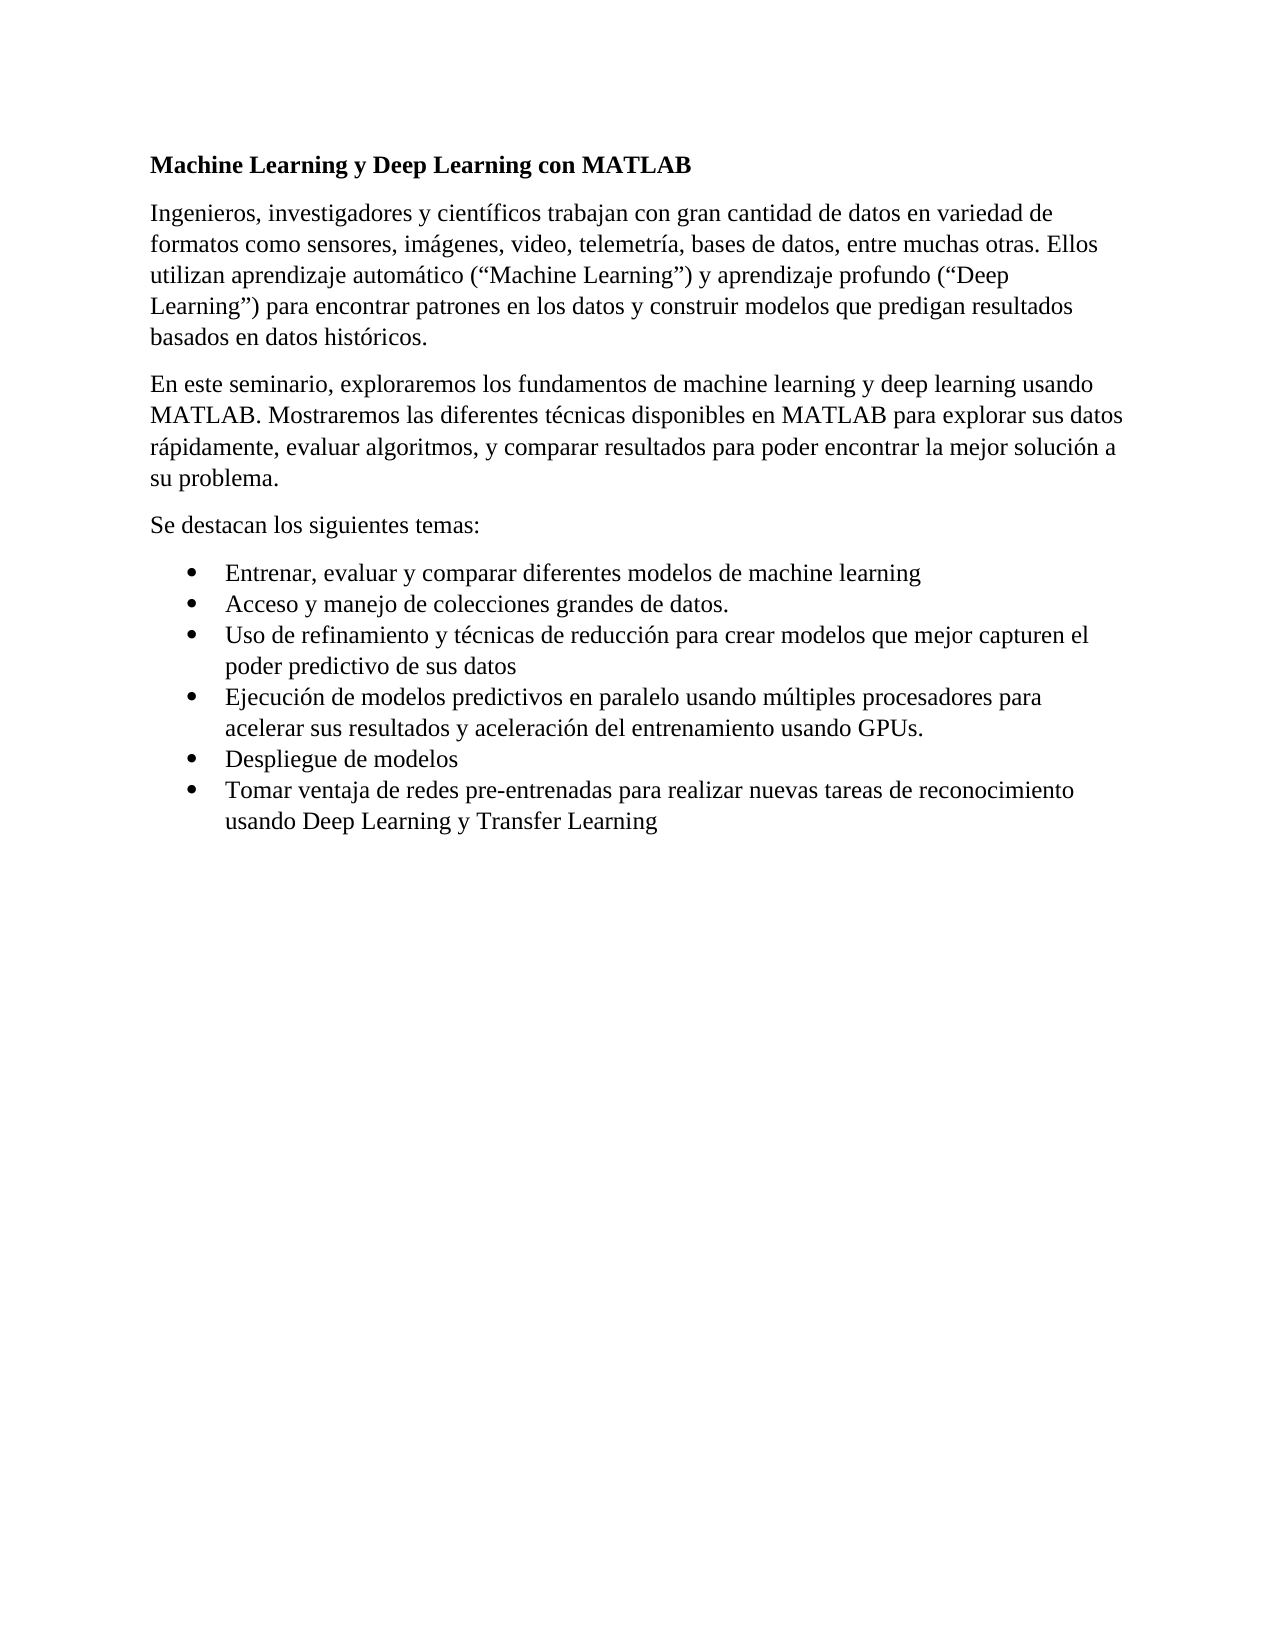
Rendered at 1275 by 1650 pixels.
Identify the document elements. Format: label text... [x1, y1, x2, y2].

text Ingenieros, investigadores y científicos trabajan con gran cantidad de datos en variedad de formatos como sensores, imágenes, video, telemetría, bases de datos, entre muchas otras. Ellos utilizan aprendizaje automático (“Machine Learning”) y aprendizaje profundo (“Deep Learning”) para encontrar patrones en los datos y construir modelos que predigan resultados basados en datos históricos. [150, 198, 1125, 351]
list Ejecución de modelos predictivos en paralelo usando múltiples procesadores para acelerar sus resultados y aceleración del entrenamiento usando GPUs. [187, 682, 1125, 742]
list Entrenar, evaluar y comparar diferentes modelos de machine learning [187, 558, 1125, 587]
list Acceso y manejo de colecciones grandes de datos. [187, 589, 1125, 618]
list Uso de refinamiento y técnicas de reducción para crear modelos que mejor capturen el poder predictivo de sus datos [187, 620, 1125, 680]
list Despliegue de modelos [187, 744, 1125, 773]
list Tomar ventaja de redes pre-entrenadas para realizar nuevas tareas de reconocimiento usando Deep Learning y Transfer Learning [187, 775, 1125, 835]
text En este seminario, exploraremos los fundamentos de machine learning y deep learning usando MATLAB. Mostraremos las diferentes técnicas disponibles en MATLAB para explorar sus datos rápidamente, evaluar algoritmos, y comparar resultados para poder encontrar la mejor solución a su problema. [150, 369, 1125, 491]
text Machine Learning y Deep Learning con MATLAB [150, 150, 1125, 179]
text Se destacan los siguientes temas: [150, 510, 1125, 539]
